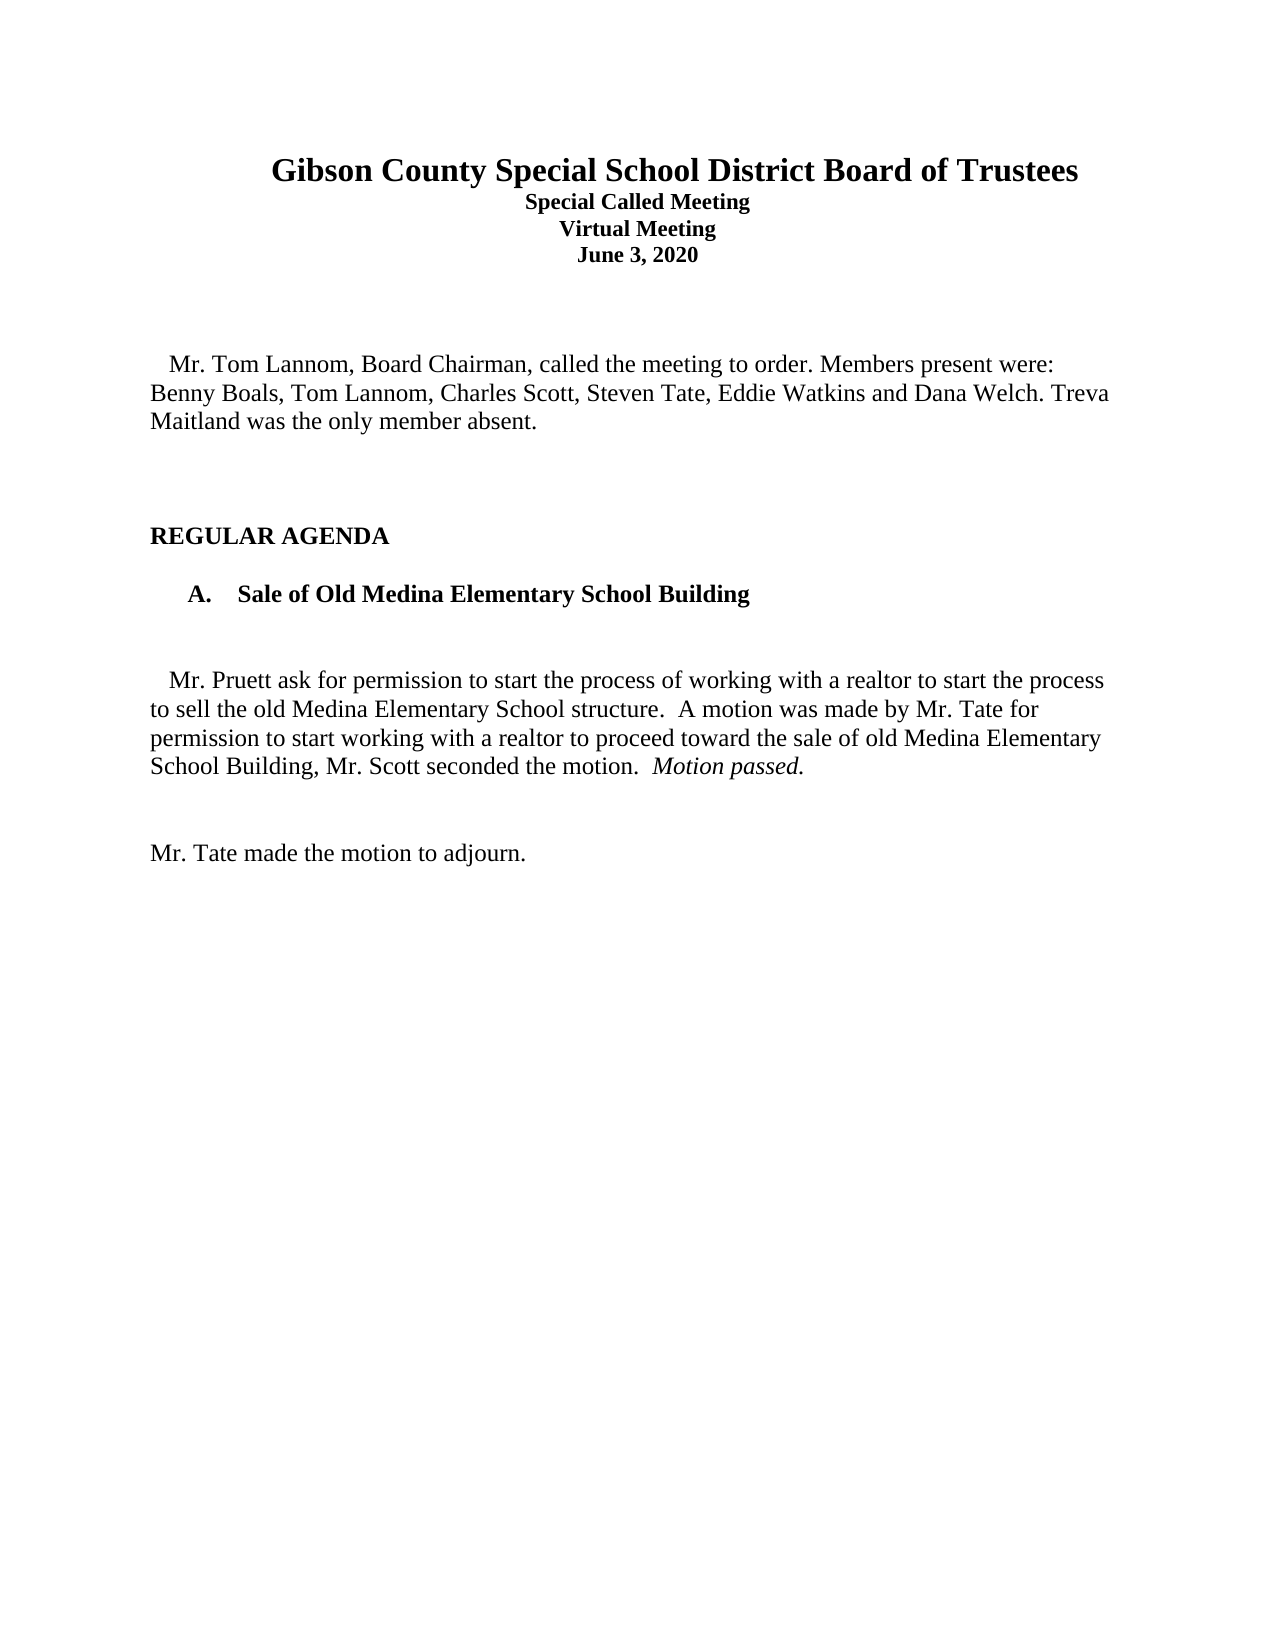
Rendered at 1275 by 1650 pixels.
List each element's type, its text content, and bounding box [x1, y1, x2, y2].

text Mr. Tom Lannom, Board Chairman, called the meeting to order. Members present were: Benny Boals, Tom Lannom, Charles Scott, Steven Tate, Eddie Watkins and Dana Welch. Treva Maitland was the only member absent. [150, 349, 1125, 435]
text REGULAR AGENDA [150, 521, 1125, 550]
text Gibson County Special School District Board of Trustees [150, 150, 1125, 188]
text June 3, 2020 [150, 241, 1125, 267]
list Sale of Old Medina Elementary School Building [187, 579, 1125, 608]
text Special Called Meeting [150, 188, 1125, 215]
text Mr. Pruett ask for permission to start the process of working with a realtor to start the process to sell the old Medina Elementary School structure. A motion was made by Mr. Tate for permission to start working with a realtor to proceed toward the sale of old Medina Elementary School Building, Mr. Scott seconded the motion. Motion passed. [150, 665, 1125, 780]
text Virtual Meeting [150, 215, 1125, 241]
text Mr. Tate made the motion to adjourn. [150, 838, 1125, 866]
